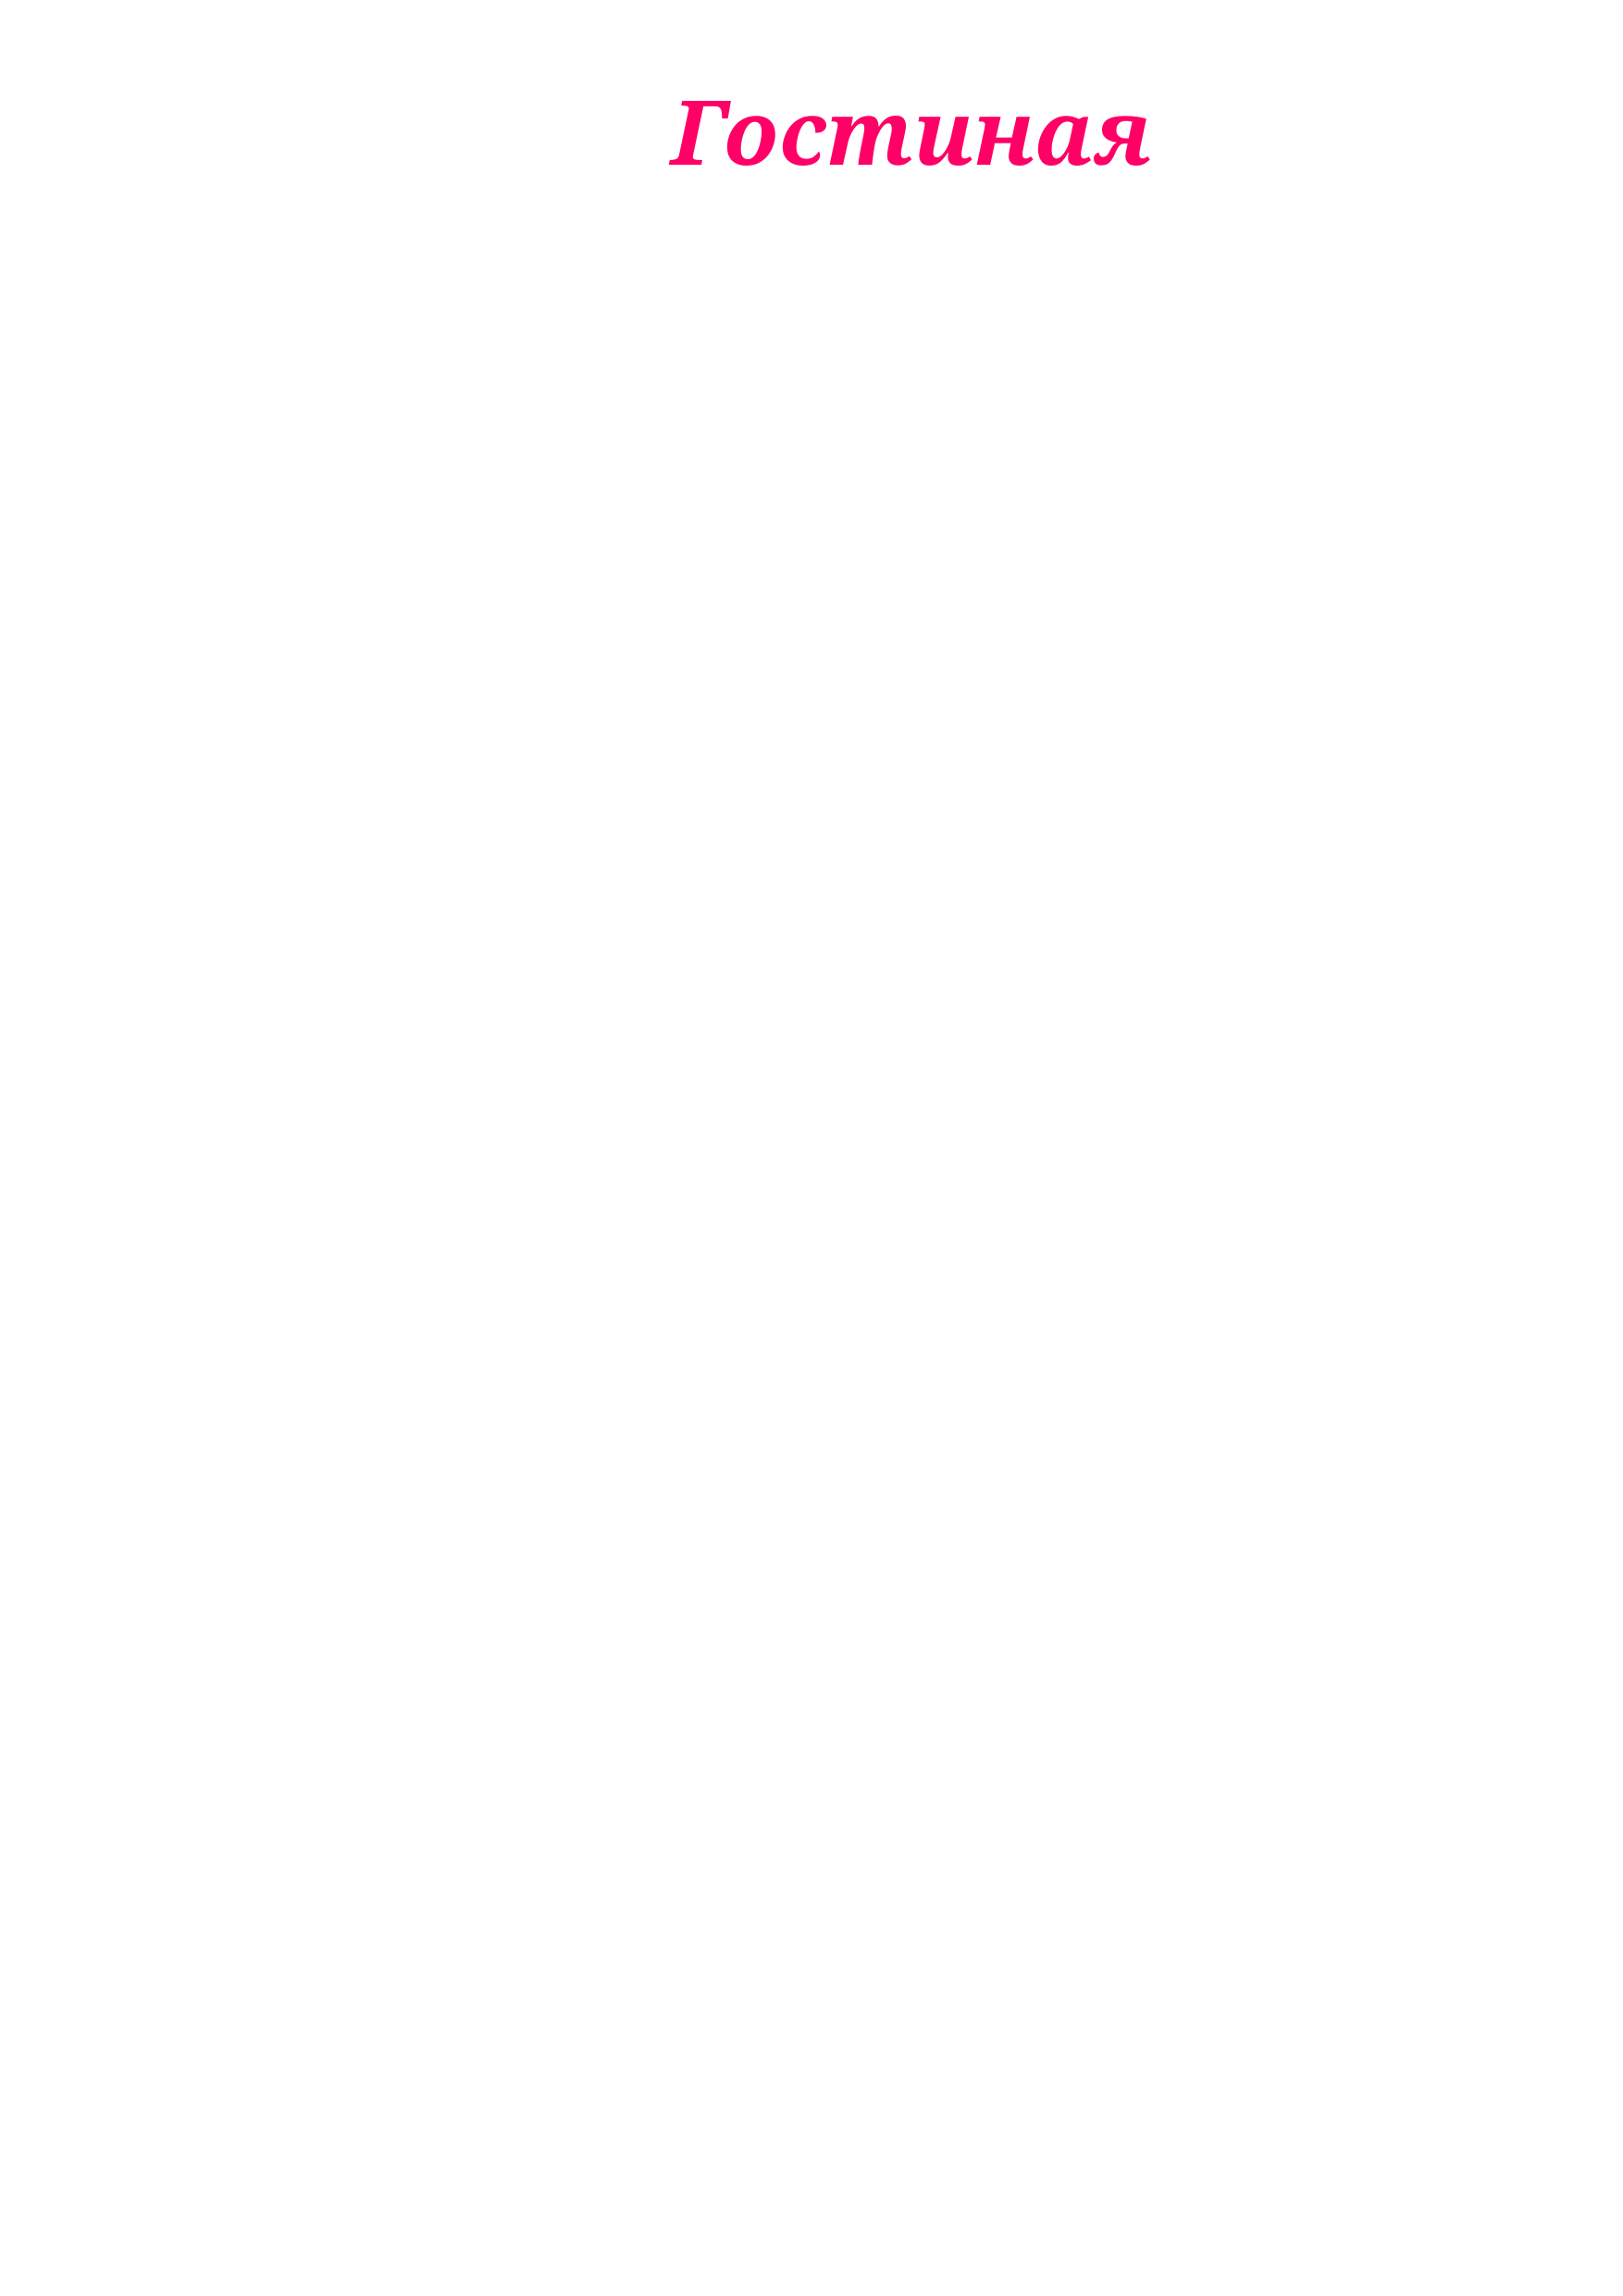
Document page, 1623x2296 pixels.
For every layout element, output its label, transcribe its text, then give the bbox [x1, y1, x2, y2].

text Гостиная [262, 69, 1561, 279]
